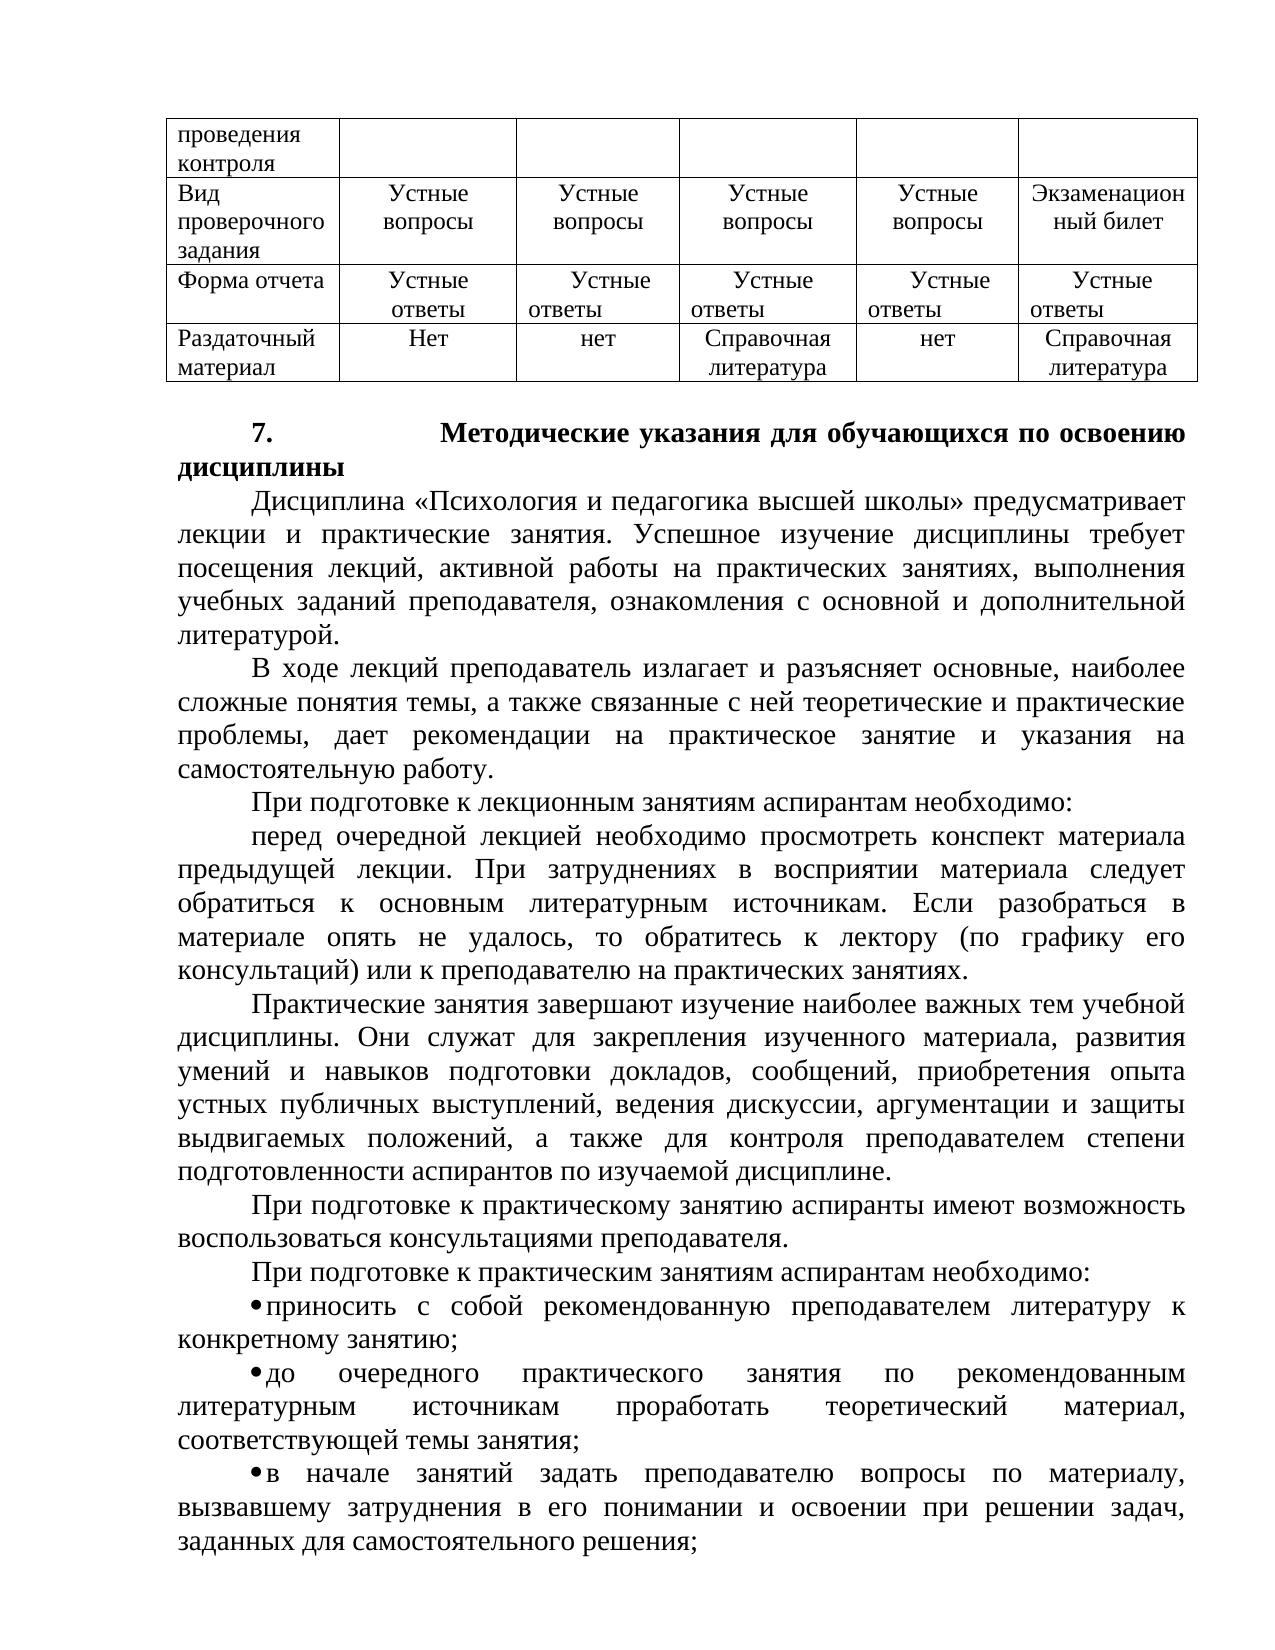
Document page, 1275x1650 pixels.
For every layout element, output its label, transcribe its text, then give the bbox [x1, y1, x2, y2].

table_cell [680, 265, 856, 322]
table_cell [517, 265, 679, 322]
list Методические указания для обучающихся по освоению дисциплины [177, 416, 1186, 483]
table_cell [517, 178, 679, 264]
list в начале занятий задать преподавателю вопросы по материалу, вызвавшему затруднения в его понимании и освоении при решении задач, заданных для самостоятельного решения; [177, 1456, 1186, 1556]
list перед очередной лекцией необходимо просмотреть конспект материала предыдущей лекции. При затруднениях в восприятии материала следует обратиться к основным литературным источникам. Если разобраться в материале опять не удалось, то обратитесь к лектору (по графику его консультаций) или к преподавателю на практических занятиях. [177, 818, 1186, 986]
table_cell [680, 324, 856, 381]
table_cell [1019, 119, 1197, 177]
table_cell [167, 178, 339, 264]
list При подготовке к лекционным занятиям аспирантам необходимо: [177, 784, 1186, 818]
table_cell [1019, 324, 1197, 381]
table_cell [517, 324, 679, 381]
list Дисциплина «Психология и педагогика высшей школы» предусматривает лекции и практические занятия. Успешное изучение дисциплины требует посещения лекций, активной работы на практических занятиях, выполнения учебных заданий преподавателя, ознакомления с основной и дополнительной литературой. [177, 483, 1186, 650]
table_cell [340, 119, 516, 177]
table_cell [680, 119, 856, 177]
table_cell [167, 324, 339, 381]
list При подготовке к практическим занятиям аспирантам необходимо: [177, 1254, 1186, 1288]
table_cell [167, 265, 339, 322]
text Практические занятия завершают изучение наиболее важных тем учебной дисциплины. Они служат для закрепления изученного материала, развития умений и навыков подготовки докладов, сообщений, приобретения опыта устных публичных выступлений, ведения дискуссии, аргументации и защиты выдвигаемых положений, а также для контроля преподавателем степени подготовленности аспирантов по изучаемой дисциплине. [177, 986, 1186, 1187]
list В ходе лекций преподаватель излагает и разъясняет основные, наиболее сложные понятия темы, а также связанные с ней теоретические и практические проблемы, дает рекомендации на практическое занятие и указания на самостоятельную работу. [177, 650, 1186, 784]
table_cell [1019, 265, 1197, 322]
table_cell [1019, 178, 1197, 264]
text При подготовке к практическому занятию аспиранты имеют возможность воспользоваться консультациями преподавателя. [177, 1187, 1186, 1254]
list до очередного практического занятия по рекомендованным литературным источникам проработать теоретический материал, соответствующей темы занятия; [177, 1355, 1186, 1456]
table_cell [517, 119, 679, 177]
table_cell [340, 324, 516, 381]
list приносить с собой рекомендованную преподавателем литературу к конкретному занятию; [177, 1288, 1186, 1355]
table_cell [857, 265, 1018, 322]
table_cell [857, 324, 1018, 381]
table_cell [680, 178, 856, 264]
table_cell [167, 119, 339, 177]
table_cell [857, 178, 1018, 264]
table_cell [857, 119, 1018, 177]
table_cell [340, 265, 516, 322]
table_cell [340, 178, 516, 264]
